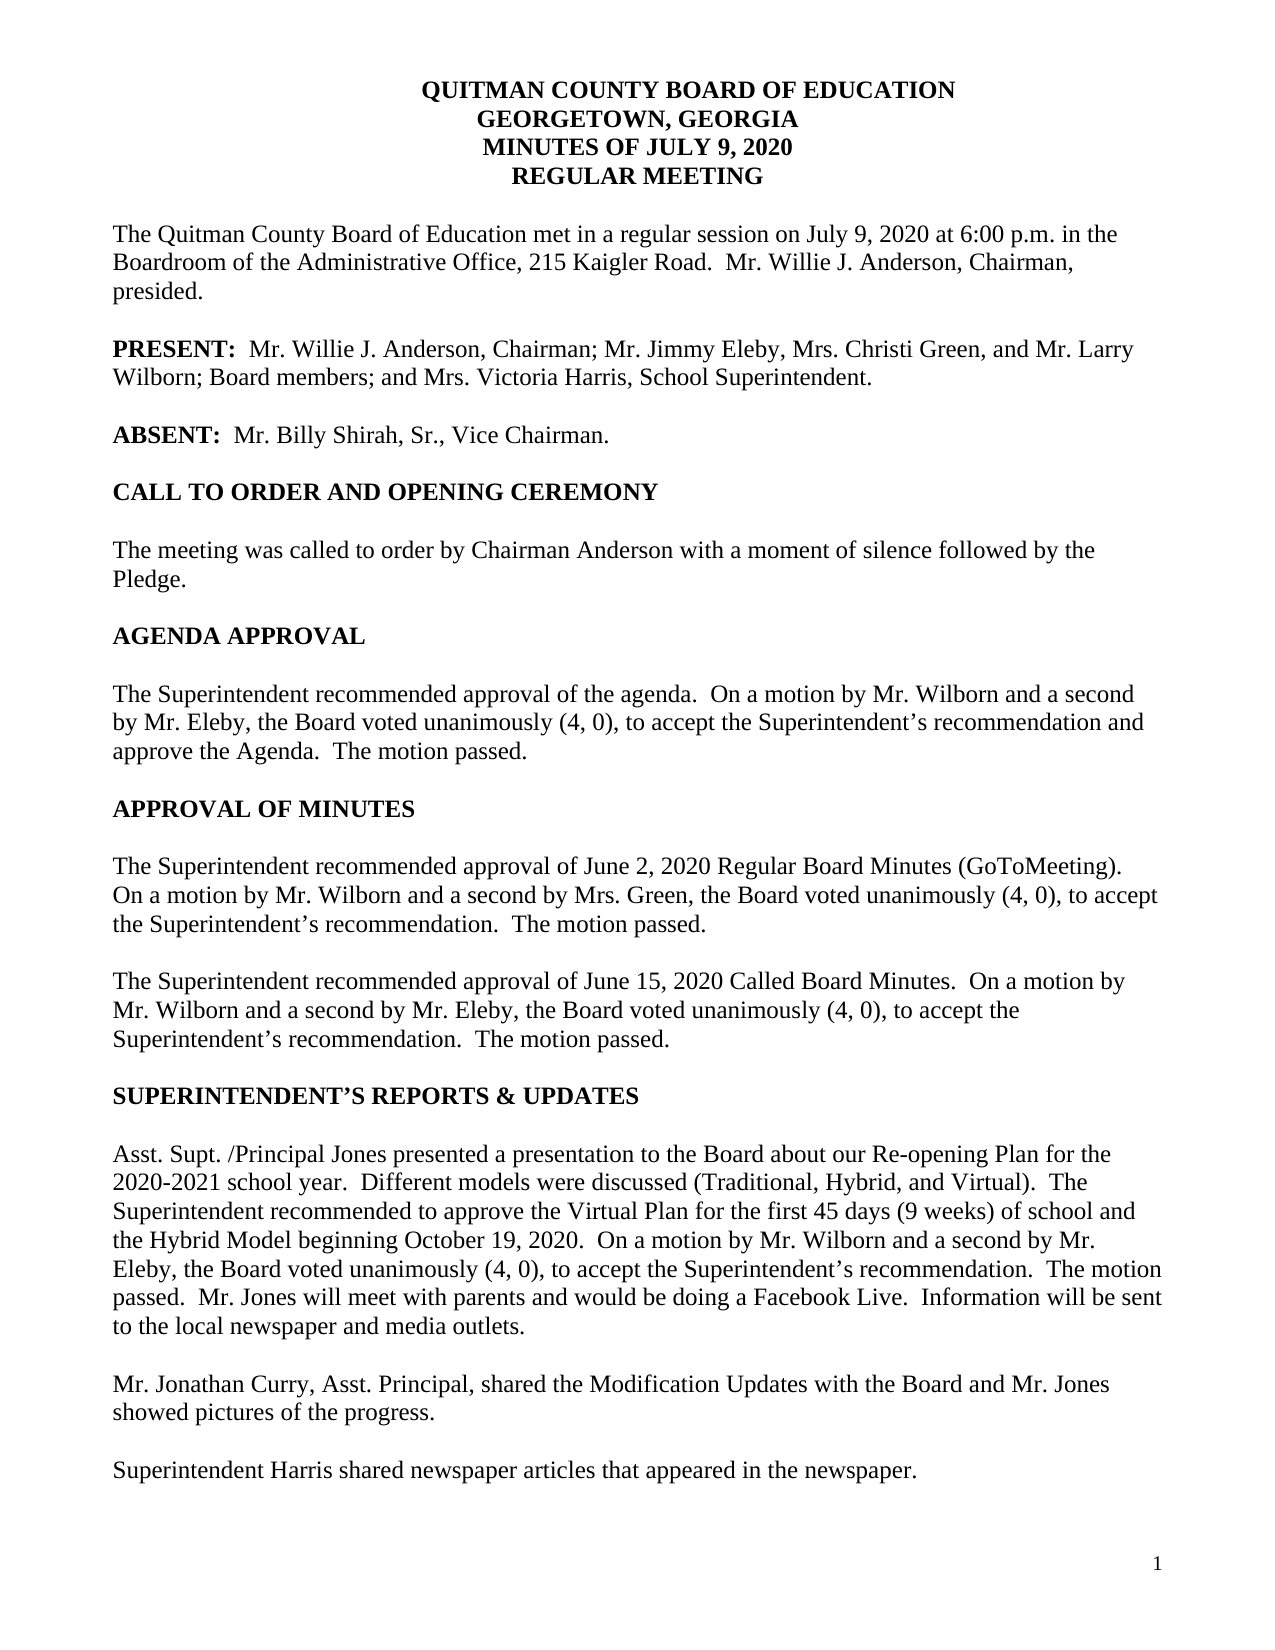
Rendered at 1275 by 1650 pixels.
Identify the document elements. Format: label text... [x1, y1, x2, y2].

text ABSENT: Mr. Billy Shirah, Sr., Vice Chairman. [112, 420, 1162, 449]
text CALL TO ORDER AND OPENING CEREMONY [112, 477, 1162, 506]
text REGULAR MEETING [112, 161, 1162, 190]
text The meeting was called to order by Chairman Anderson with a moment of silence followed by the Pledge. [112, 535, 1162, 592]
text MINUTES OF JULY 9, 2020 [112, 132, 1162, 161]
text SUPERINTENDENT’S REPORTS & UPDATES [112, 1081, 1162, 1110]
text The Superintendent recommended approval of the agenda. On a motion by Mr. Wilborn and a second by Mr. Eleby, the Board voted unanimously (4, 0), to accept the Superintendent’s recommendation and approve the Agenda. The motion passed. [112, 679, 1162, 765]
text The Quitman County Board of Education met in a regular session on July 9, 2020 at 6:00 p.m. in the Boardroom of the Administrative Office, 215 Kaigler Road. Mr. Willie J. Anderson, Chairman, presided. [112, 219, 1162, 305]
text The Superintendent recommended approval of June 2, 2020 Regular Board Minutes (GoToMeeting). On a motion by Mr. Wilborn and a second by Mrs. Green, the Board voted unanimously (4, 0), to accept the Superintendent’s recommendation. The motion passed. [112, 851, 1162, 937]
text GEORGETOWN, GEORGIA [112, 104, 1162, 132]
text Asst. Supt. /Principal Jones presented a presentation to the Board about our Re-opening Plan for the 2020-2021 school year. Different models were discussed (Traditional, Hybrid, and Virtual). The Superintendent recommended to approve the Virtual Plan for the first 45 days (9 weeks) of school and the Hybrid Model beginning October 19, 2020. On a motion by Mr. Wilborn and a second by Mr. Eleby, the Board voted unanimously (4, 0), to accept the Superintendent’s recommendation. The motion passed. Mr. Jones will meet with parents and would be doing a Facebook Live. Information will be sent to the local newspaper and media outlets. [112, 1139, 1162, 1340]
text AGENDA APPROVAL [112, 621, 1162, 650]
text Superintendent Harris shared newspaper articles that appeared in the newspaper. [112, 1455, 1162, 1484]
text The Superintendent recommended approval of June 15, 2020 Called Board Minutes. On a motion by Mr. Wilborn and a second by Mr. Eleby, the Board voted unanimously (4, 0), to accept the Superintendent’s recommendation. The motion passed. [112, 966, 1162, 1052]
text QUITMAN COUNTY BOARD OF EDUCATION [112, 75, 1162, 104]
text PRESENT: Mr. Willie J. Anderson, Chairman; Mr. Jimmy Eleby, Mrs. Christi Green, and Mr. Larry Wilborn; Board members; and Mrs. Victoria Harris, School Superintendent. [112, 334, 1162, 391]
text APPROVAL OF MINUTES [112, 794, 1162, 822]
text Mr. Jonathan Curry, Asst. Principal, shared the Modification Updates with the Board and Mr. Jones showed pictures of the progress. [112, 1369, 1162, 1426]
